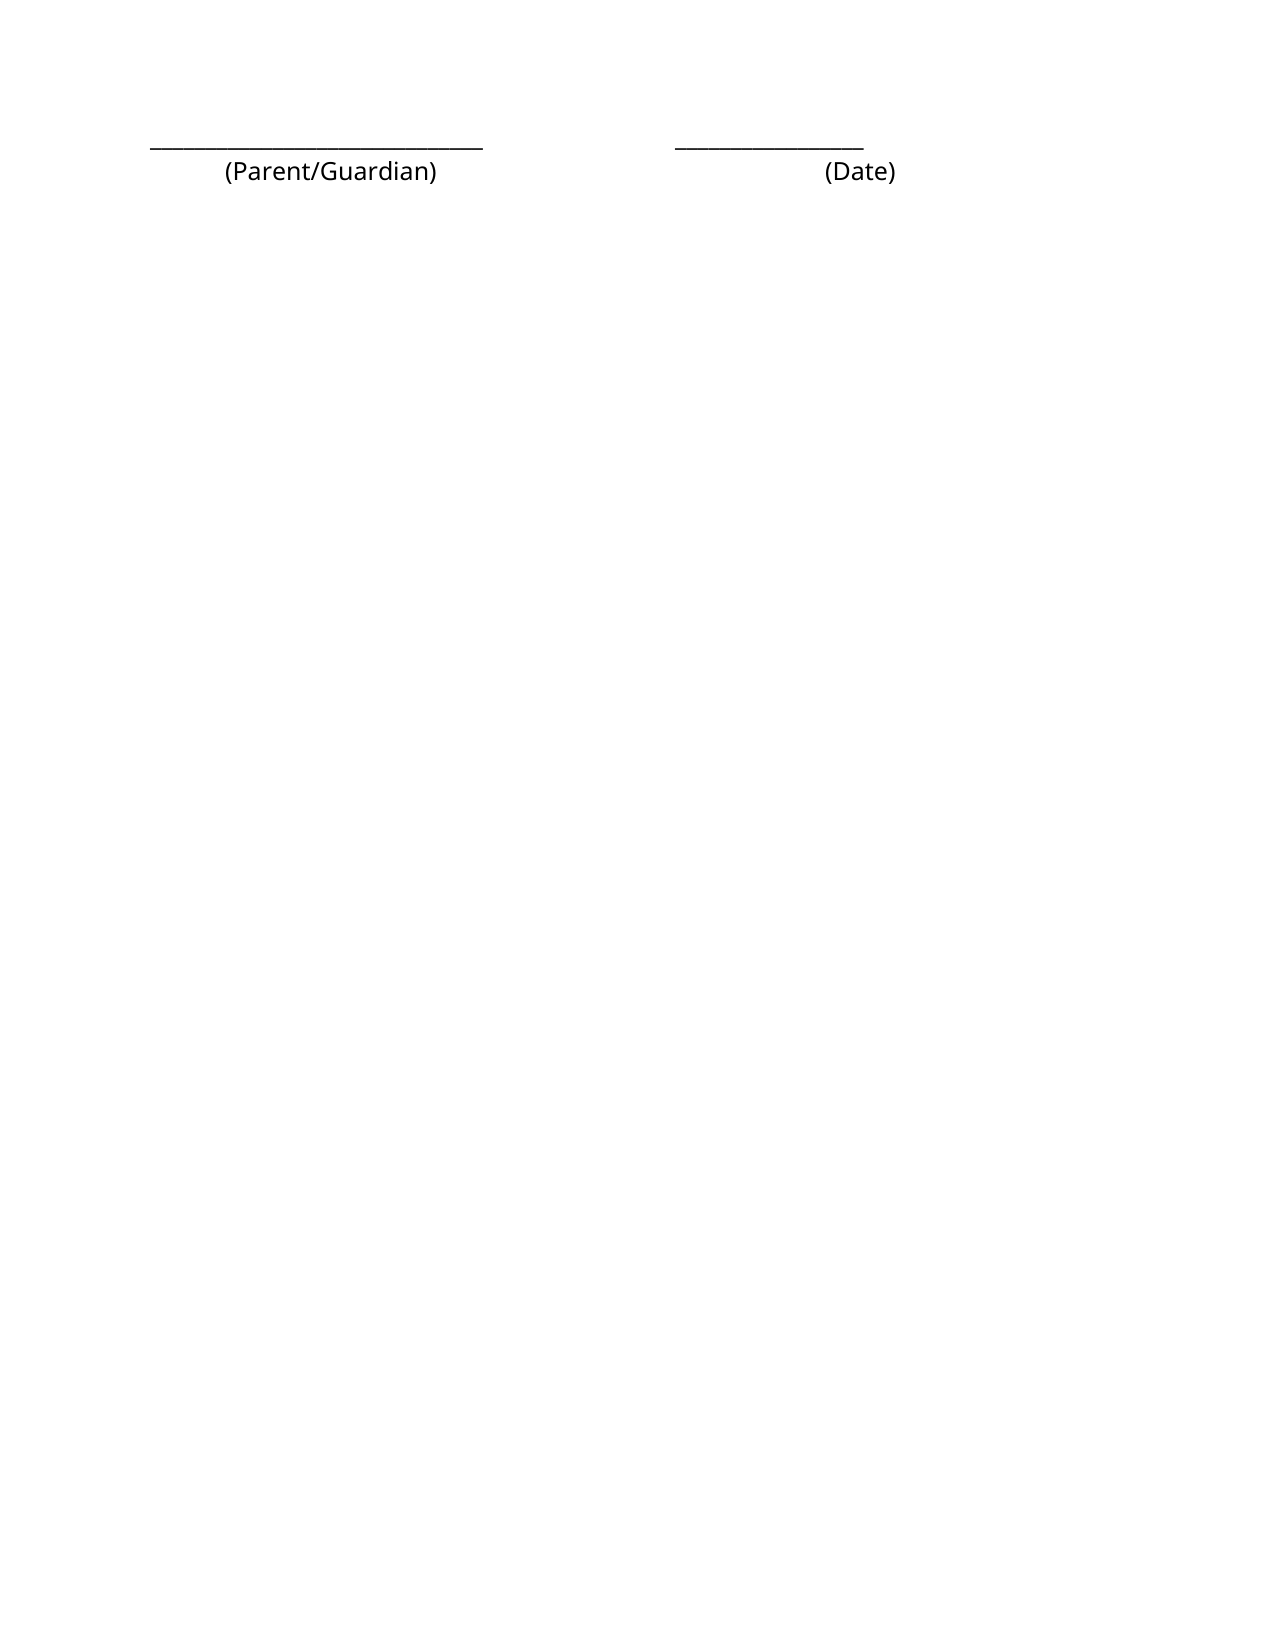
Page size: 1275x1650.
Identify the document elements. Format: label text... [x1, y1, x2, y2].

text (Parent/Guardian) (Date) [150, 154, 1200, 188]
text ______________________________ _________________ [150, 120, 1200, 154]
